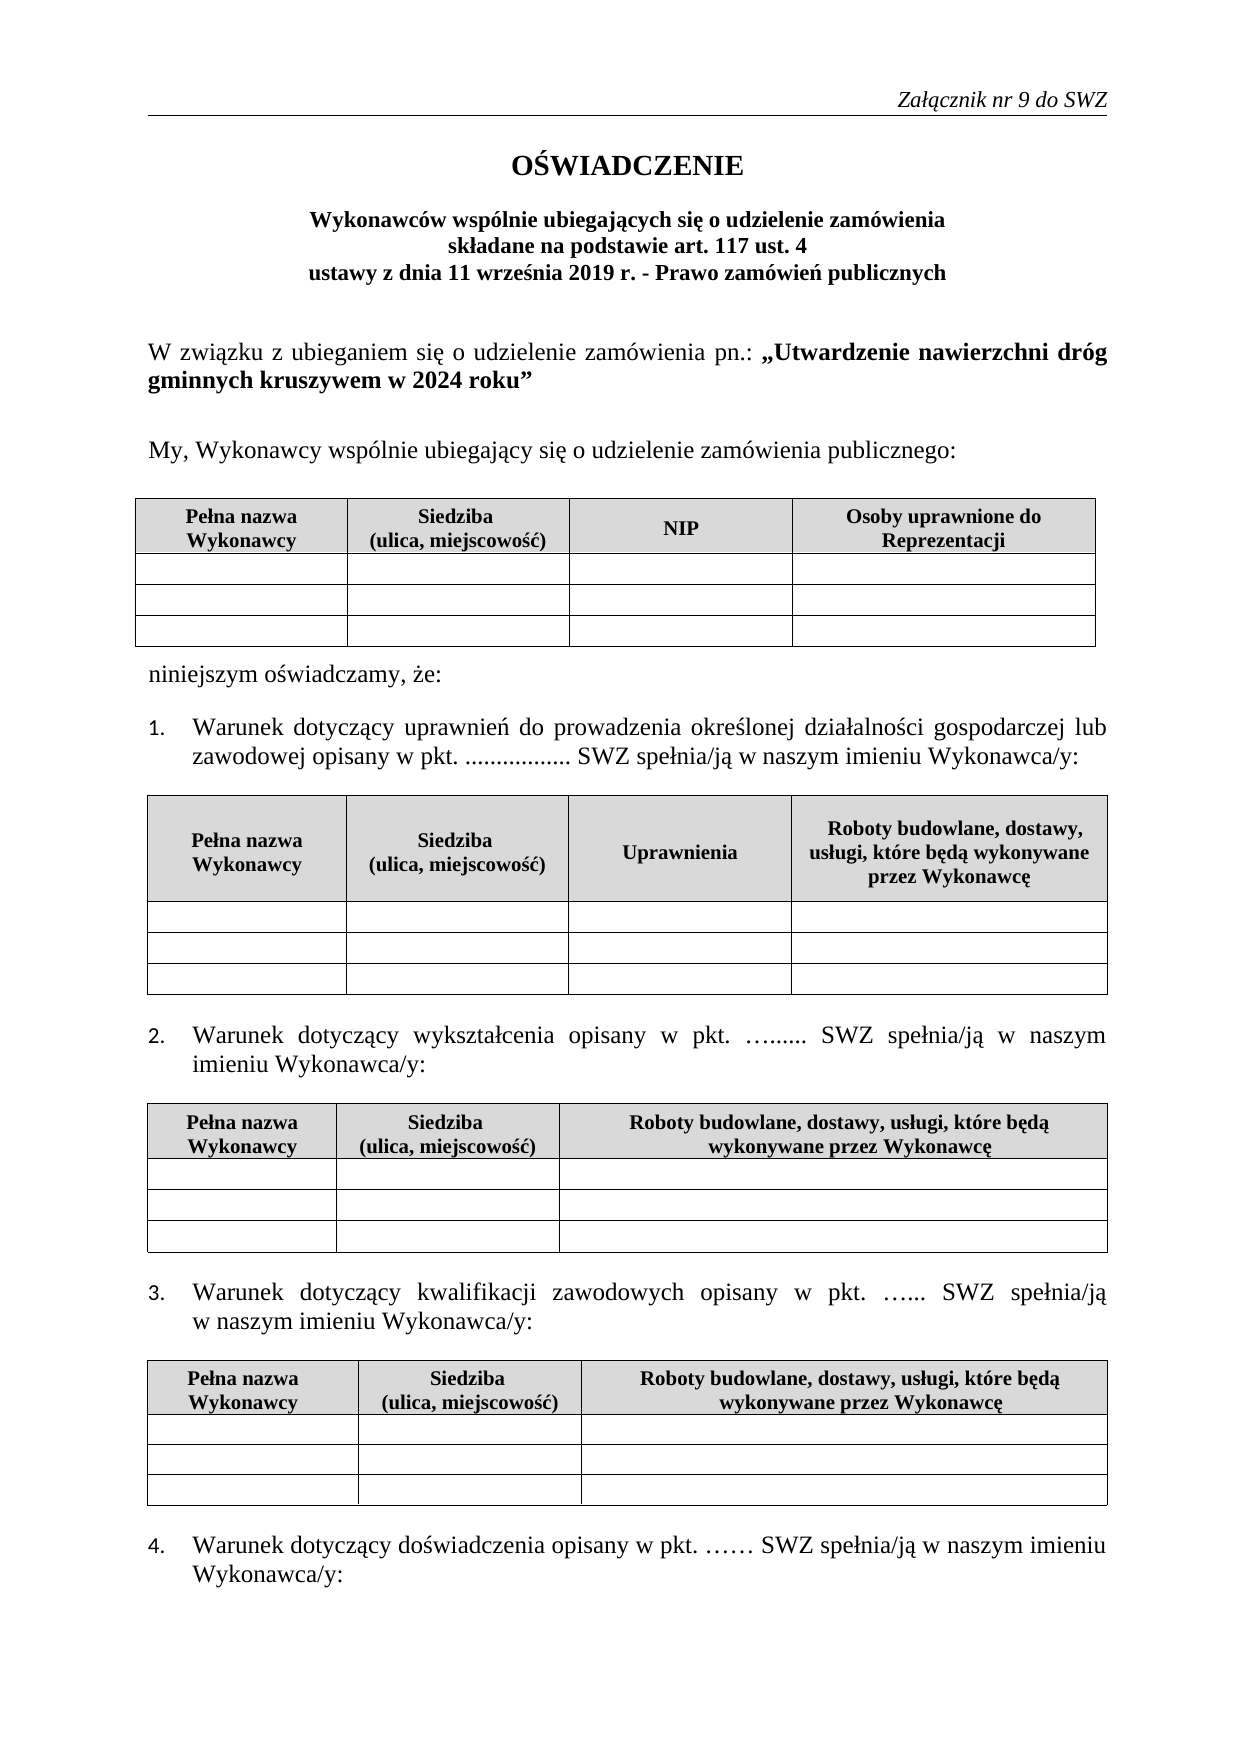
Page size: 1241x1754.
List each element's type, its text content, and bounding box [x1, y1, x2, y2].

table_cell [337, 1190, 559, 1220]
table_header Pełna nazwa Wykonawcy [136, 499, 347, 552]
table_cell [148, 1190, 336, 1220]
table_cell [148, 964, 346, 994]
table_cell [569, 902, 791, 932]
table_cell [148, 1221, 336, 1252]
table_cell [148, 1445, 358, 1474]
table_header [582, 1361, 616, 1414]
table_header Siedziba (ulica, miejscowość) [348, 499, 569, 552]
table_cell [148, 933, 346, 963]
text W związku z ubieganiem się o udzielenie zamówienia pn.: „Utwardzenie nawierzchni dróg gminnych kruszywem w 2024 roku” [148, 337, 1107, 394]
table_cell [582, 1415, 616, 1444]
list Warunek dotyczący wykształcenia opisany w pkt. …...... SWZ spełnia/ją w naszym imieniu Wykonawca/y: [148, 1020, 1107, 1078]
table_cell [359, 1415, 581, 1444]
table_header NIP [570, 499, 792, 552]
list Warunek dotyczący doświadczenia opisany w pkt. …… SWZ spełnia/ją w naszym imieniu Wykonawca/y: [148, 1530, 1107, 1588]
text My, Wykonawcy wspólnie ubiegający się o udzielenie zamówienia publicznego: [148, 435, 1107, 464]
list Warunek dotyczący uprawnień do prowadzenia określonej działalności gospodarczej lub zawodowej opisany w pkt. ................. SWZ spełnia/ją w naszym imieniu Wykonawca/y: [148, 712, 1107, 770]
table_header Roboty budowlane, dostawy, usługi, które będą wykonywane przez Wykonawcę [792, 796, 1107, 901]
table_cell [570, 616, 792, 646]
table_cell [792, 964, 1107, 994]
table_header Pełna nazwa Wykonawcy [148, 1104, 336, 1158]
table_cell [582, 1445, 616, 1474]
table_cell [347, 933, 568, 963]
table_cell [148, 1415, 358, 1444]
table_cell [793, 585, 1095, 614]
table_header Pełna nazwa Wykonawcy [148, 1361, 358, 1414]
table_cell [570, 585, 792, 614]
table_header Uprawnienia [569, 796, 791, 901]
table_cell [347, 902, 568, 932]
table_cell [148, 902, 346, 932]
table_cell [793, 616, 1095, 646]
table_cell [560, 1221, 1107, 1252]
table_cell [359, 1475, 581, 1504]
table_cell [136, 554, 347, 583]
table_header Siedziba (ulica, miejscowość) [337, 1104, 559, 1158]
table_cell [337, 1221, 559, 1252]
table_cell [359, 1445, 581, 1474]
table_header Pełna nazwa Wykonawcy [148, 796, 346, 901]
table_cell [348, 585, 569, 614]
table_cell [570, 554, 792, 583]
table_cell [616, 1475, 1107, 1504]
text składane na podstawie art. 117 ust. 4 [148, 233, 1107, 259]
table_header Osoby uprawnione do Reprezentacji [793, 499, 1095, 552]
table_header Siedziba (ulica, miejscowość) [347, 796, 568, 901]
table_cell [337, 1159, 559, 1189]
table_cell [616, 1415, 1107, 1444]
table_cell [569, 964, 791, 994]
text niniejszym oświadczamy, że: [148, 659, 1107, 687]
table_cell [136, 616, 347, 646]
table_cell [793, 554, 1095, 583]
table_cell [616, 1445, 1107, 1474]
text Wykonawców wspólnie ubiegających się o udzielenie zamówienia [148, 206, 1107, 233]
table_cell [792, 902, 1107, 932]
table_cell [582, 1475, 616, 1504]
table_cell [560, 1190, 1107, 1220]
table_cell [136, 585, 347, 614]
table_cell [560, 1159, 1107, 1189]
table_header Roboty budowlane, dostawy, usługi, które będą wykonywane przez Wykonawcę [560, 1104, 1107, 1158]
table_cell [569, 933, 791, 963]
list Warunek dotyczący kwalifikacji zawodowych opisany w pkt. …... SWZ spełnia/ją w naszym imieniu Wykonawca/y: [148, 1277, 1107, 1335]
table_cell [792, 933, 1107, 963]
table_cell [348, 554, 569, 583]
table_cell [148, 1475, 358, 1504]
table_header Roboty budowlane, dostawy, usługi, które będą wykonywane przez Wykonawcę [616, 1361, 1107, 1414]
table_cell [347, 964, 568, 994]
text ustawy z dnia 11 września 2019 r. - Prawo zamówień publicznych [148, 259, 1107, 285]
table_cell [148, 1159, 336, 1189]
table_header Siedziba (ulica, miejscowość) [359, 1361, 581, 1414]
table_cell [348, 616, 569, 646]
text OŚWIADCZENIE [148, 148, 1107, 181]
